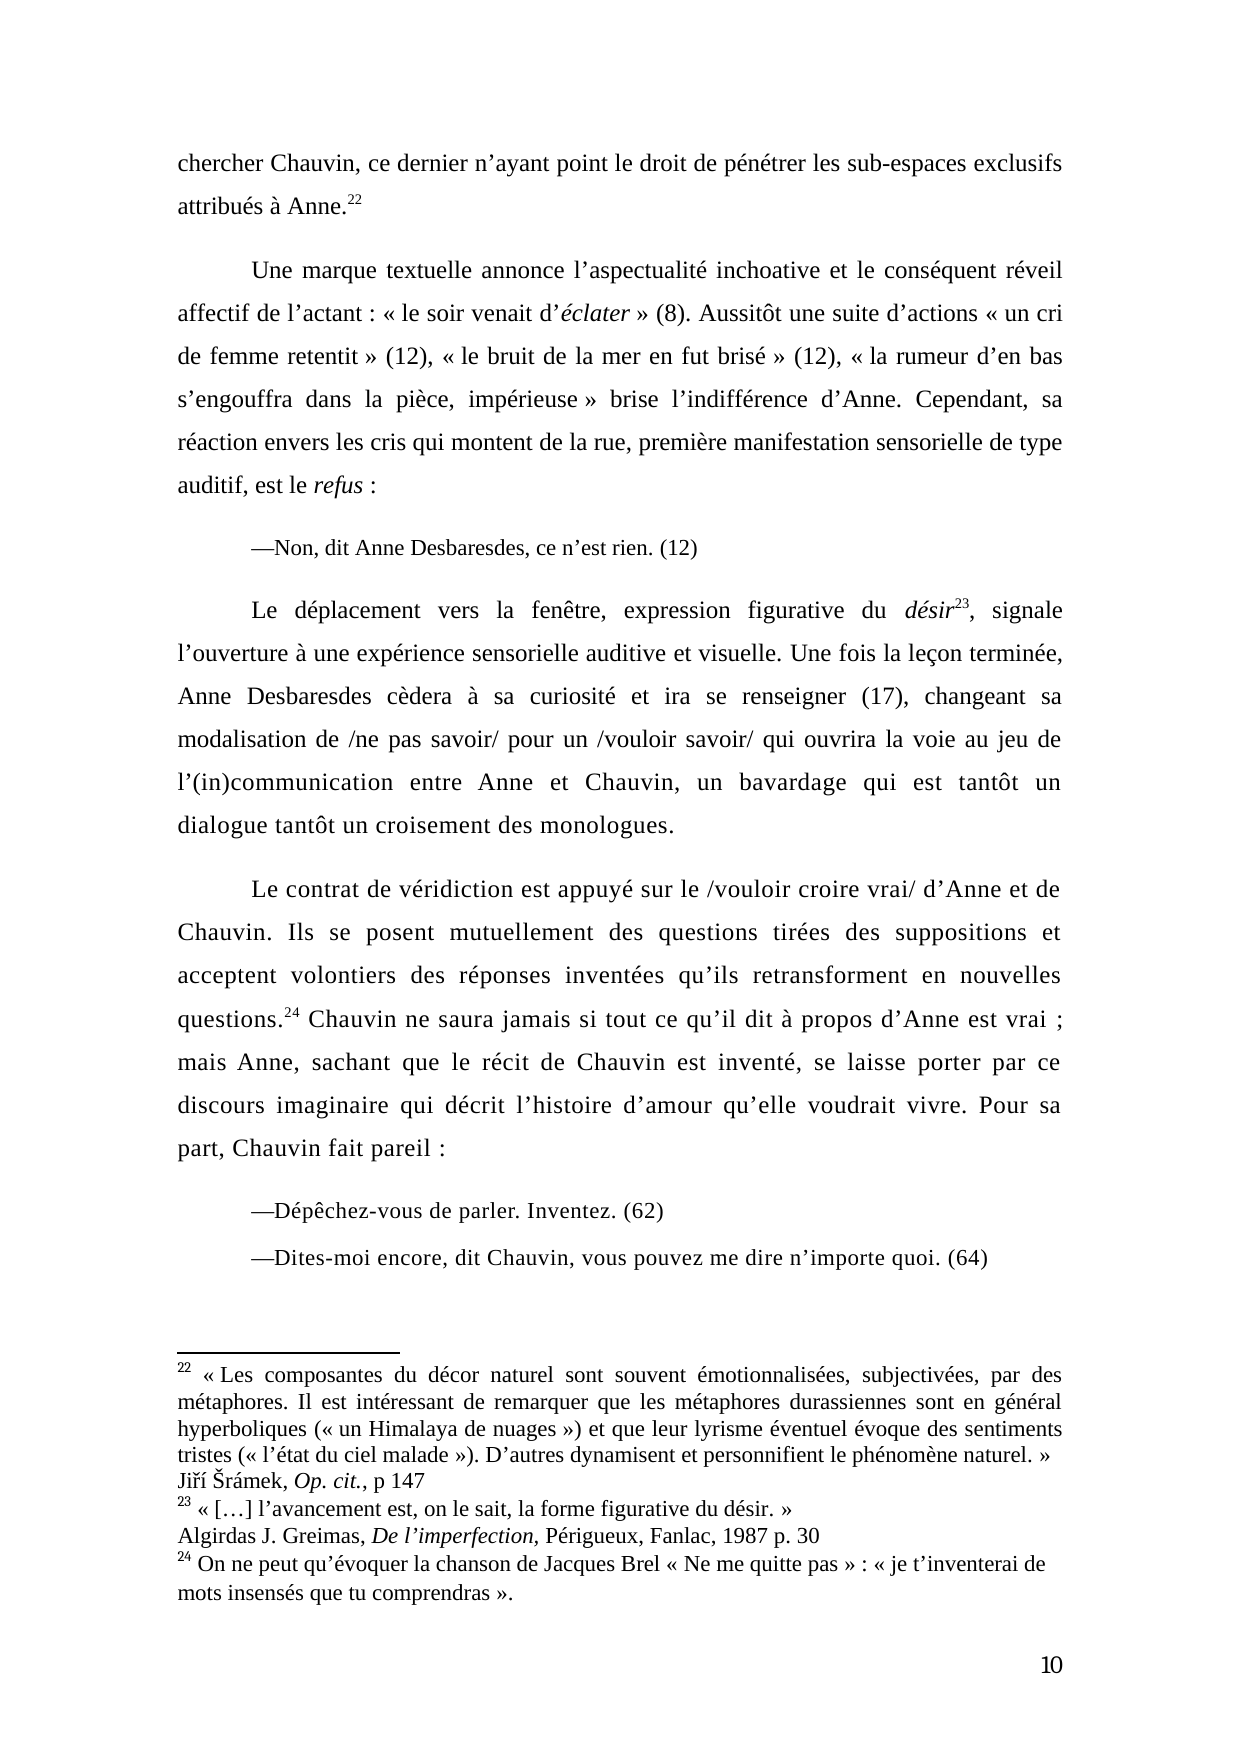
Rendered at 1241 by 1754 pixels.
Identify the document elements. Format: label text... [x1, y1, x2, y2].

text Le contrat de véridiction est appuyé sur le /vouloir croire vrai/ d’Anne et de Chauvin. Ils se posent mutuellement des questions tirées des suppositions et acceptent volontiers des réponses inventées qu’ils retransforment en nouvelles questions. Chauvin ne saura jamais si tout ce qu’il dit à propos d’Anne est vrai ; mais Anne, sachant que le récit de Chauvin est inventé, se laisse porter par ce discours imaginaire qui décrit l’histoire d’amour qu’elle voudrait vivre. Pour sa part, Chauvin fait pareil : [177, 874, 1063, 1162]
text —Dites-moi encore, dit Chauvin, vous pouvez me dire n’importe quoi. (64) [177, 1244, 1063, 1271]
text Le déplacement vers la fenêtre, expression figurative du désir, signale l’ouverture à une expérience sensorielle auditive et visuelle. Une fois la leçon terminée, Anne Desbaresdes cèdera à sa curiosité et ira se renseigner (17), changeant sa modalisation de /ne pas savoir/ pour un /vouloir savoir/ qui ouvrira la voie au jeu de l’(in)communication entre Anne et Chauvin, un bavardage qui est tantôt un dialogue tantôt un croisement des monologues. [177, 595, 1063, 839]
text —Dépêchez-vous de parler. Inventez. (62) [177, 1197, 1063, 1223]
text Une marque textuelle annonce l’aspectualité inchoative et le conséquent réveil affectif de l’actant : « le soir venait d’éclater » (8). Aussitôt une suite d’actions « un cri de femme retentit » (12), « le bruit de la mer en fut brisé » (12), « la rumeur d’en bas s’engouffra dans la pièce, impérieuse » brise l’indifférence d’Anne. Cependant, sa réaction envers les cris qui montent de la rue, première manifestation sensorielle de type auditif, est le refus : [177, 255, 1063, 499]
text —Non, dit Anne Desbaresdes, ce n’est rien. (12) [177, 534, 1063, 561]
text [177, 148, 1063, 219]
